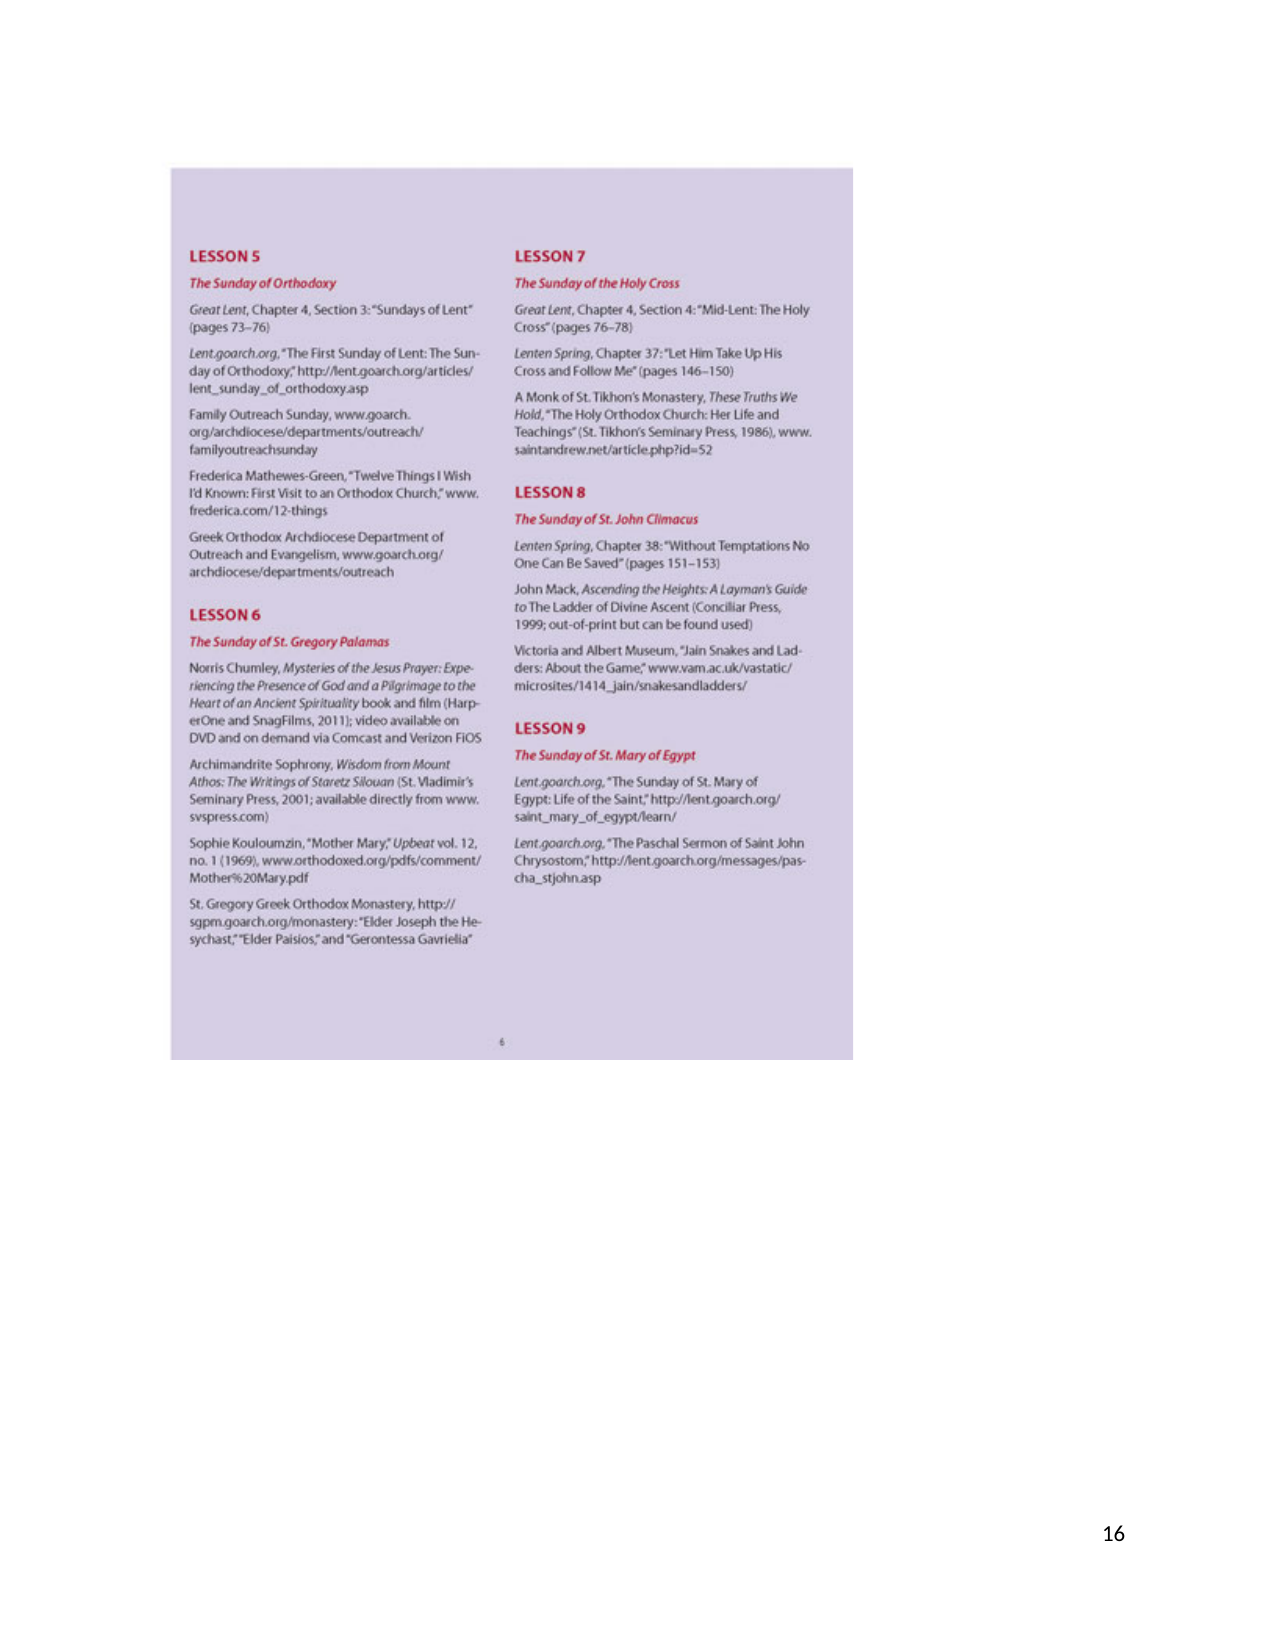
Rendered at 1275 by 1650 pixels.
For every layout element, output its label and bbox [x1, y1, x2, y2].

picture [150, 150, 854, 1060]
